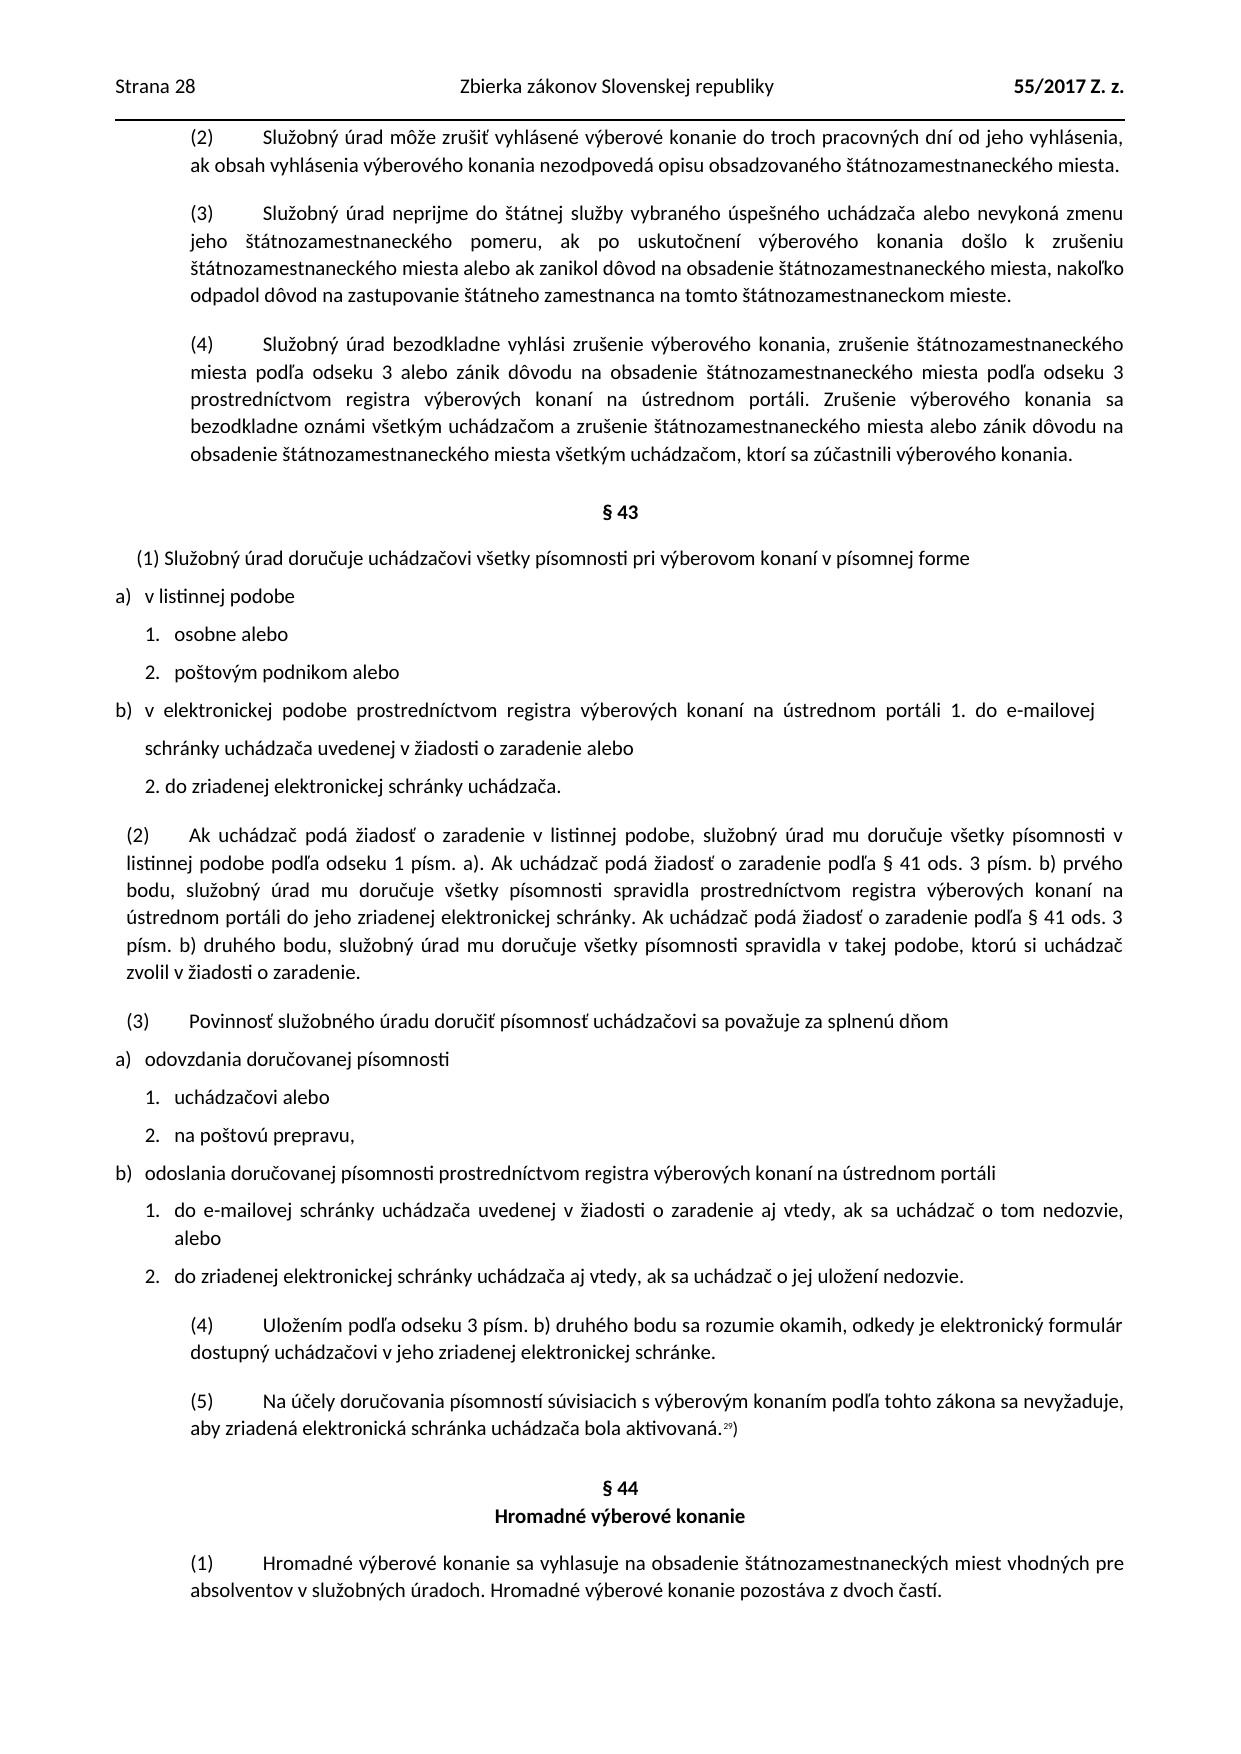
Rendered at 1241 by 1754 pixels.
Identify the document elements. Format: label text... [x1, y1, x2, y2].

text Hromadné výberové konanie [144, 1503, 1096, 1529]
list odoslania doručovanej písomnosti prostredníctvom registra výberových konaní na ústrednom portáli [115, 1160, 1125, 1185]
list v elektronickej podobe prostredníctvom registra výberových konaní na ústrednom portáli 1. do e-mailovej schránky uchádzača uvedenej v žiadosti o zaradenie alebo [115, 697, 1097, 761]
list odovzdania doručovanej písomnosti [115, 1046, 1125, 1071]
list Služobný úrad neprijme do štátnej služby vybraného úspešného uchádzača alebo nevykoná zmenu jeho štátnozamestnaneckého pomeru, ak po uskutočnení výberového konania došlo k zrušeniu štátnozamestnaneckého miesta alebo ak zanikol dôvod na obsadenie štátnozamestnaneckého miesta, nakoľko odpadol dôvod na zastupovanie štátneho zamestnanca na tomto štátnozamestnaneckom mieste. [190, 201, 1125, 308]
list osobne alebo [144, 621, 1125, 646]
text (1) Služobný úrad doručuje uchádzačovi všetky písomnosti pri výberovom konaní v písomnej forme [113, 545, 1125, 571]
list do zriadenej elektronickej schránky uchádzača aj vtedy, ak sa uchádzač o jej uložení nedozvie. [144, 1263, 1125, 1288]
text § 44 [144, 1475, 1096, 1501]
list Služobný úrad bezodkladne vyhlási zrušenie výberového konania, zrušenie štátnozamestnaneckého miesta podľa odseku 3 alebo zánik dôvodu na obsadenie štátnozamestnaneckého miesta podľa odseku 3 prostredníctvom registra výberových konaní na ústrednom portáli. Zrušenie výberového konania sa bezodkladne oznámi všetkým uchádzačom a zrušenie štátnozamestnaneckého miesta alebo zánik dôvodu na obsadenie štátnozamestnaneckého miesta všetkým uchádzačom, ktorí sa zúčastnili výberového konania. [190, 331, 1125, 466]
list poštovým podnikom alebo [144, 659, 1125, 684]
list Ak uchádzač podá žiadosť o zaradenie v listinnej podobe, služobný úrad mu doručuje všetky písomnosti v listinnej podobe podľa odseku 1 písm. a). Ak uchádzač podá žiadosť o zaradenie podľa § 41 ods. 3 písm. b) prvého bodu, služobný úrad mu doručuje všetky písomnosti spravidla prostredníctvom registra výberových konaní na ústrednom portáli do jeho zriadenej elektronickej schránky. Ak uchádzač podá žiadosť o zaradenie podľa § 41 ods. 3 písm. b) druhého bodu, služobný úrad mu doručuje všetky písomnosti spravidla v takej podobe, ktorú si uchádzač zvolil v žiadosti o zaradenie. [126, 822, 1125, 985]
list Uložením podľa odseku 3 písm. b) druhého bodu sa rozumie okamih, odkedy je elektronický formulár dostupný uchádzačovi v jeho zriadenej elektronickej schránke. [190, 1312, 1125, 1364]
text 2. do zriadenej elektronickej schránky uchádzača. [144, 773, 1125, 799]
list Služobný úrad môže zrušiť vyhlásené výberové konanie do troch pracovných dní od jeho vyhlásenia, ak obsah vyhlásenia výberového konania nezodpovedá opisu obsadzovaného štátnozamestnaneckého miesta. [190, 101, 1125, 177]
list Povinnosť služobného úradu doručiť písomnosť uchádzačovi sa považuje za splnenú dňom [126, 1008, 1125, 1033]
list Hromadné výberové konanie sa vyhlasuje na obsadenie štátnozamestnaneckých miest vhodných pre absolventov v služobných úradoch. Hromadné výberové konanie pozostáva z dvoch častí. [190, 1550, 1125, 1603]
list v listinnej podobe [115, 583, 1097, 608]
text § 43 [144, 499, 1096, 524]
list na poštovú prepravu, [144, 1122, 1125, 1147]
list uchádzačovi alebo [144, 1084, 1125, 1109]
list Na účely doručovania písomností súvisiacich s výberovým konaním podľa tohto zákona sa nevyžaduje, aby zriadená elektronická schránka uchádzača bola aktivovaná.29) [190, 1388, 1125, 1441]
list do e-mailovej schránky uchádzača uvedenej v žiadosti o zaradenie aj vtedy, ak sa uchádzač o tom nedozvie, alebo [144, 1198, 1125, 1251]
